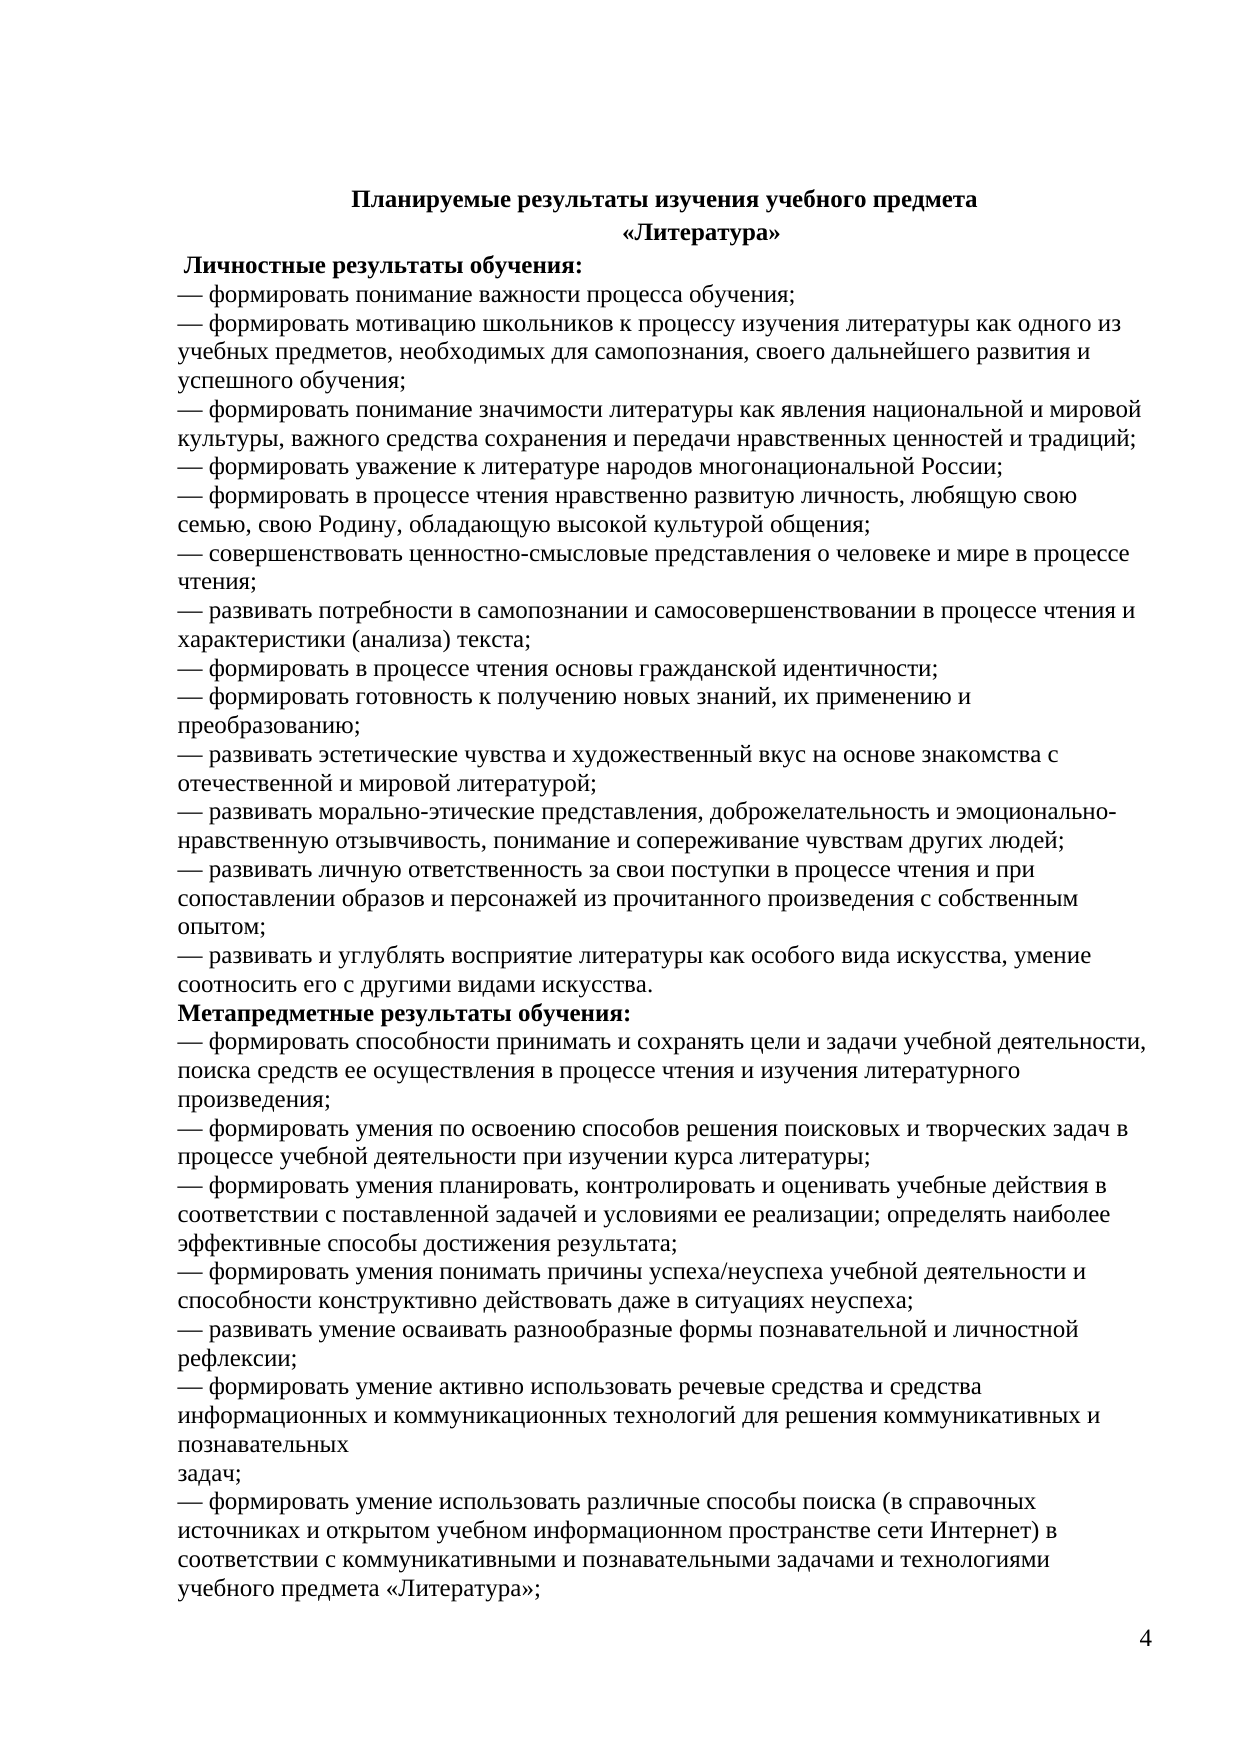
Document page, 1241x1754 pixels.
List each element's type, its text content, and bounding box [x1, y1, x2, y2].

text задач; [177, 1458, 1152, 1486]
text — формировать умение активно использовать речевые средства и средства информационных и коммуникационных технологий для решения коммуникативных и познавательных [177, 1371, 1152, 1458]
text — формировать уважение к литературе народов многонациональной России; [177, 451, 1152, 480]
text — формировать понимание значимости литературы как явления национальной и мировой культуры, важного средства сохранения и передачи нравственных ценностей и традиций; [177, 394, 1152, 451]
text — формировать в процессе чтения основы гражданской идентичности; [177, 653, 1152, 681]
text — развивать личную ответственность за свои поступки в процессе чтения и при сопоставлении образов и персонажей из прочитанного произведения с собственным опытом; [177, 854, 1152, 940]
text — совершенствовать ценностно-смысловые представления о человеке и мире в процессе чтения; [177, 538, 1152, 595]
text — формировать умения понимать причины успеха/неуспеха учебной деятельности и способности конструктивно действовать даже в ситуациях неуспеха; [177, 1256, 1152, 1314]
text — формировать умения по освоению способов решения поисковых и творческих задач в процессе учебной деятельности при изучении курса литературы; [177, 1113, 1152, 1170]
text — формировать в процессе чтения нравственно развитую личность, любящую свою семью, свою Родину, обладающую высокой культурой общения; [177, 480, 1152, 538]
text Личностные результаты обучения: [177, 250, 1152, 279]
text — формировать готовность к получению новых знаний, их применению и преобразованию; [177, 681, 1152, 739]
text — развивать потребности в самопознании и самосовершенствовании в процессе чтения и характеристики (анализа) текста; [177, 595, 1152, 653]
text — развивать эстетические чувства и художественный вкус на основе знакомства с отечественной и мировой литературой; [177, 739, 1152, 796]
text Метапредметные результаты обучения: [177, 998, 1152, 1026]
text Планируемые результаты изучения учебного предмета [177, 184, 1152, 213]
text — формировать умения планировать, контролировать и оценивать учебные действия в соответствии с поставленной задачей и условиями ее реализации; определять наиболее эффективные способы достижения результата; [177, 1170, 1152, 1256]
text — развивать и углублять восприятие литературы как особого вида искусства, умение соотносить его с другими видами искусства. [177, 940, 1152, 998]
text — формировать умение использовать различные способы поиска (в справочных источниках и открытом учебном информационном пространстве сети Интернет) в соответствии с коммуникативными и познавательными задачами и технологиями учебного предмета «Литература»; [177, 1486, 1152, 1601]
text — формировать способности принимать и сохранять цели и задачи учебной деятельности, поиска средств ее осуществления в процессе чтения и изучения литературного произведения; [177, 1026, 1152, 1113]
text «Литература» [177, 217, 1152, 246]
text — формировать понимание важности процесса обучения; [177, 279, 1152, 308]
text — развивать умение осваивать разнообразные формы познавательной и личностной рефлексии; [177, 1314, 1152, 1371]
text — формировать мотивацию школьников к процессу изучения литературы как одного из учебных предметов, необходимых для самопознания, своего дальнейшего развития и успешного обучения; [177, 308, 1152, 394]
text — развивать морально-этические представления, доброжелательность и эмоционально-нравственную отзывчивость, понимание и сопереживание чувствам других людей; [177, 796, 1152, 854]
